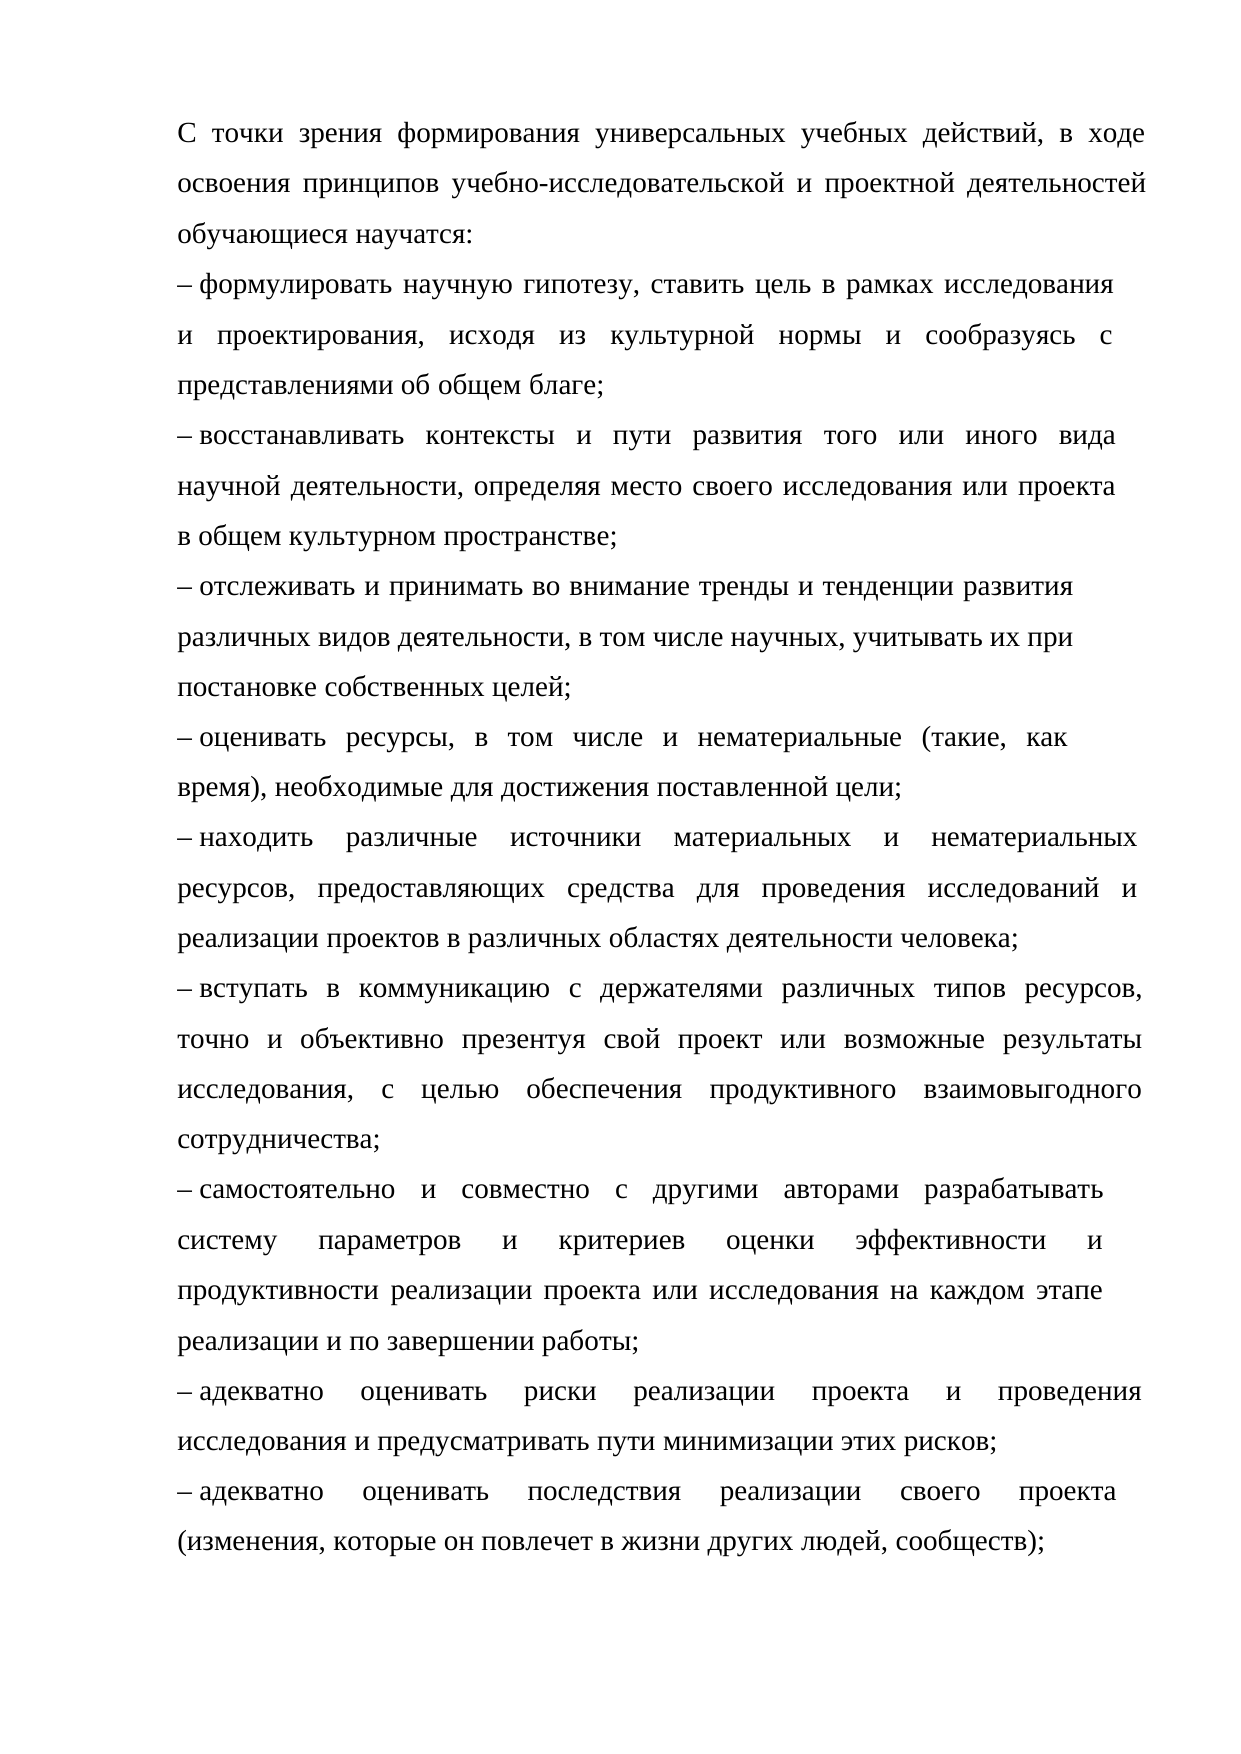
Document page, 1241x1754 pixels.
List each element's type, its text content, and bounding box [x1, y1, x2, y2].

list отслеживать и принимать во внимание тренды и тенденции развития различных видов деятельности, в том числе научных, учитывать их при постановке собственных целей; [177, 568, 1074, 703]
list находить различные источники материальных и нематериальных ресурсов, предоставляющих средства для проведения исследований и реализации проектов в различных областях деятельности человека; [177, 819, 1138, 953]
list адекватно оценивать риски реализации проекта и проведения исследования и предусматривать пути минимизации этих рисков; [177, 1373, 1142, 1456]
list формулировать научную гипотезу, ставить цель в рамках исследования и проектирования, исходя из культурной нормы и сообразуясь с представлениями об общем благе; [177, 266, 1114, 401]
list оценивать ресурсы, в том числе и нематериальные (такие, как время), необходимые для достижения поставленной цели; [177, 719, 1068, 803]
list восстанавливать контексты и пути развития того или иного вида научной деятельности, определяя место своего исследования или проекта в общем культурном пространстве; [177, 417, 1116, 552]
list вступать в коммуникацию с держателями различных типов ресурсов, точно и объективно презентуя свой проект или возможные результаты исследования, с целью обеспечения продуктивного взаимовыгодного сотрудничества; [177, 970, 1143, 1155]
text С точки зрения формирования универсальных учебных действий, в ходе освоения принципов учебно-исследовательской и проектной деятельностей обучающиеся научатся: [177, 115, 1146, 249]
list адекватно оценивать последствия реализации своего проекта (изменения, которые он повлечет в жизни других людей, сообществ); [177, 1473, 1116, 1557]
list самостоятельно и совместно с другими авторами разрабатывать систему параметров и критериев оценки эффективности и продуктивности реализации проекта или исследования на каждом этапе реализации и по завершении работы; [177, 1172, 1103, 1356]
